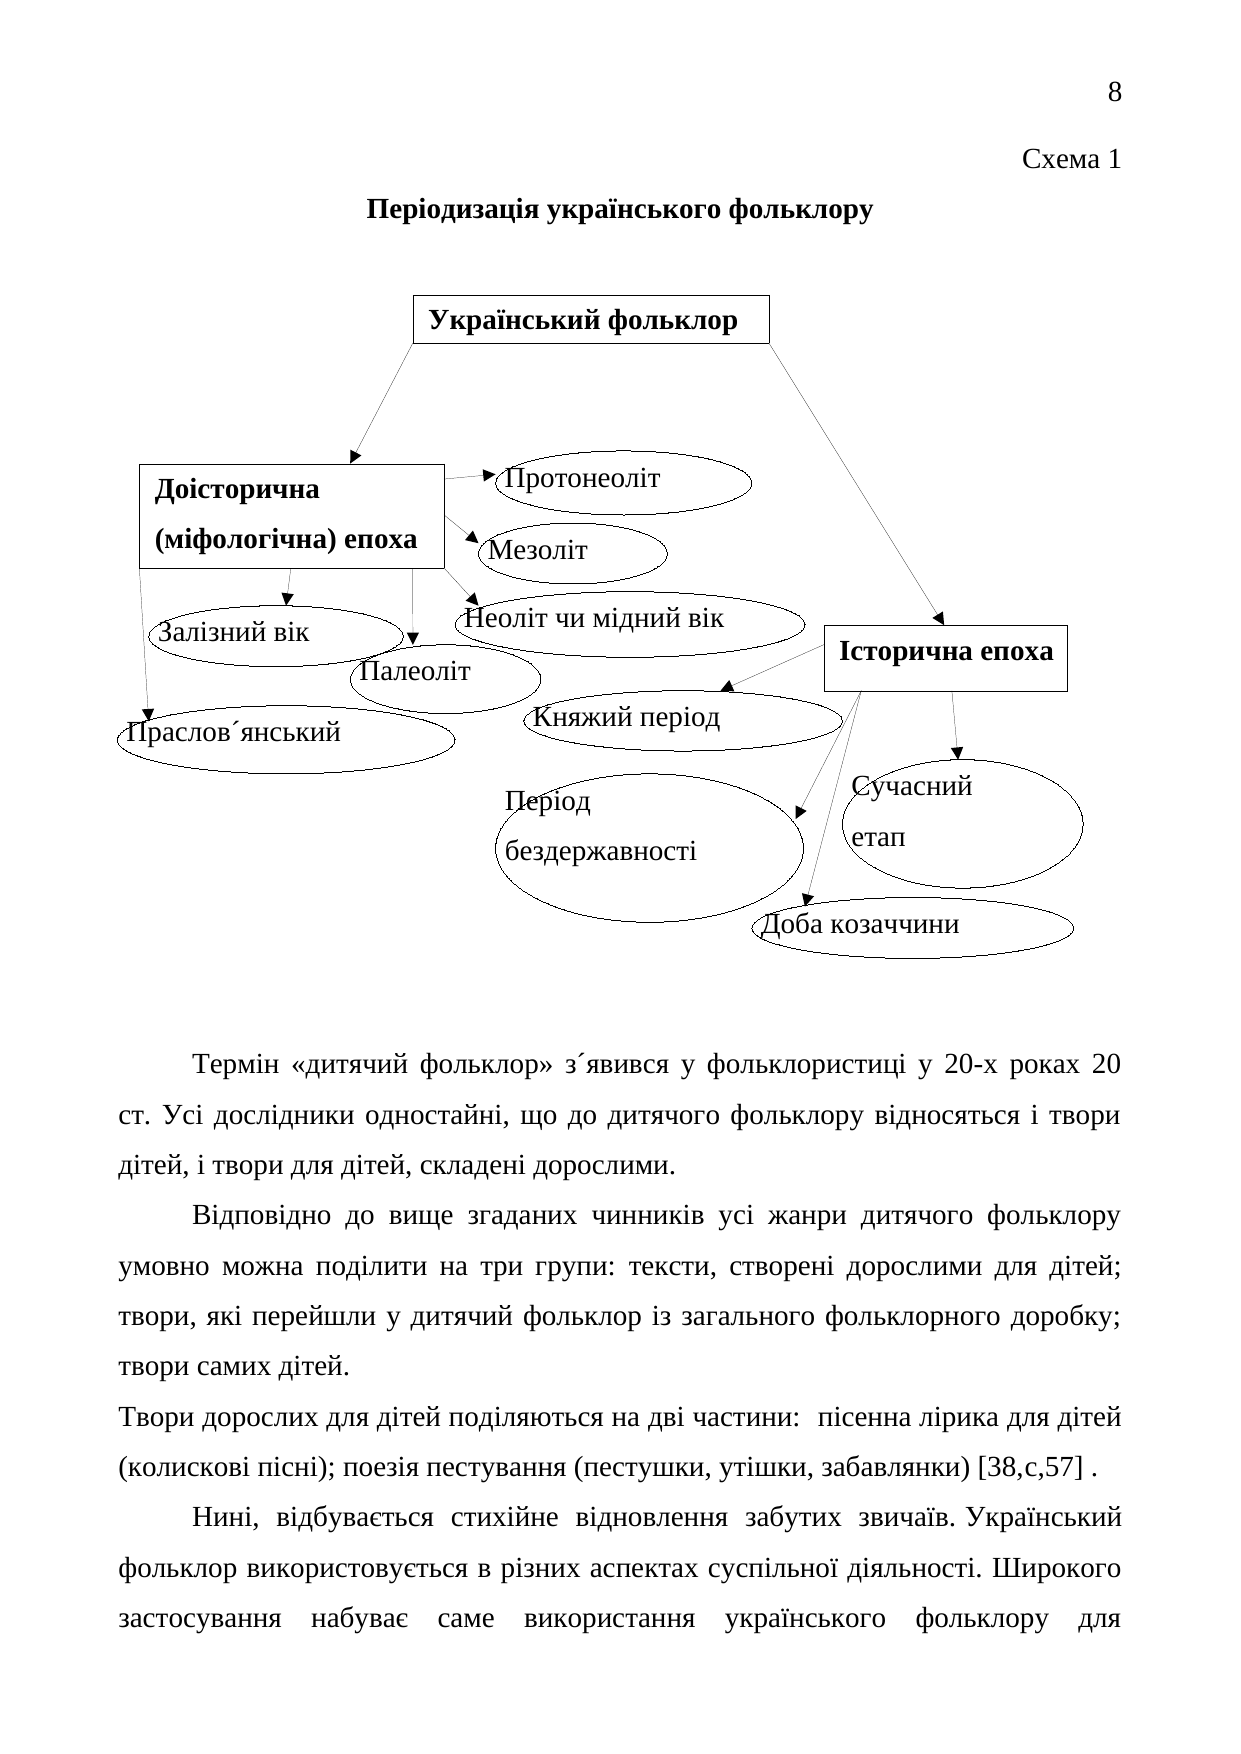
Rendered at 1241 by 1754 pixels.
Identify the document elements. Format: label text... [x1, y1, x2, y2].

text Твори дорослих для дітей поділяються на дві частини: пісенна лірика для дітей (колискові пісні); поезія пестування (пестушки, утішки, забавлянки) [38,c,57] . [118, 1399, 1122, 1483]
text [118, 1499, 1122, 1633]
text Схема 1 [118, 141, 1122, 174]
text Відповідно до вище згаданих чинників усі жанри дитячого фольклору умовно можна поділити на три групи: тексти, створені дорослими для дітей; твори, які перейшли у дитячий фольклор із загального фольклорного доробку; твори самих дітей. [118, 1197, 1122, 1382]
text Періодизація українського фольклору [118, 191, 1122, 225]
text Термін «дитячий фольклор» з´явився у фольклористиці у 20-х роках 20 ст. Усі дослідники одностайні, що до дитячого фольклору відносяться і твори дітей, і твори для дітей, складені дорослими. [118, 1047, 1122, 1181]
